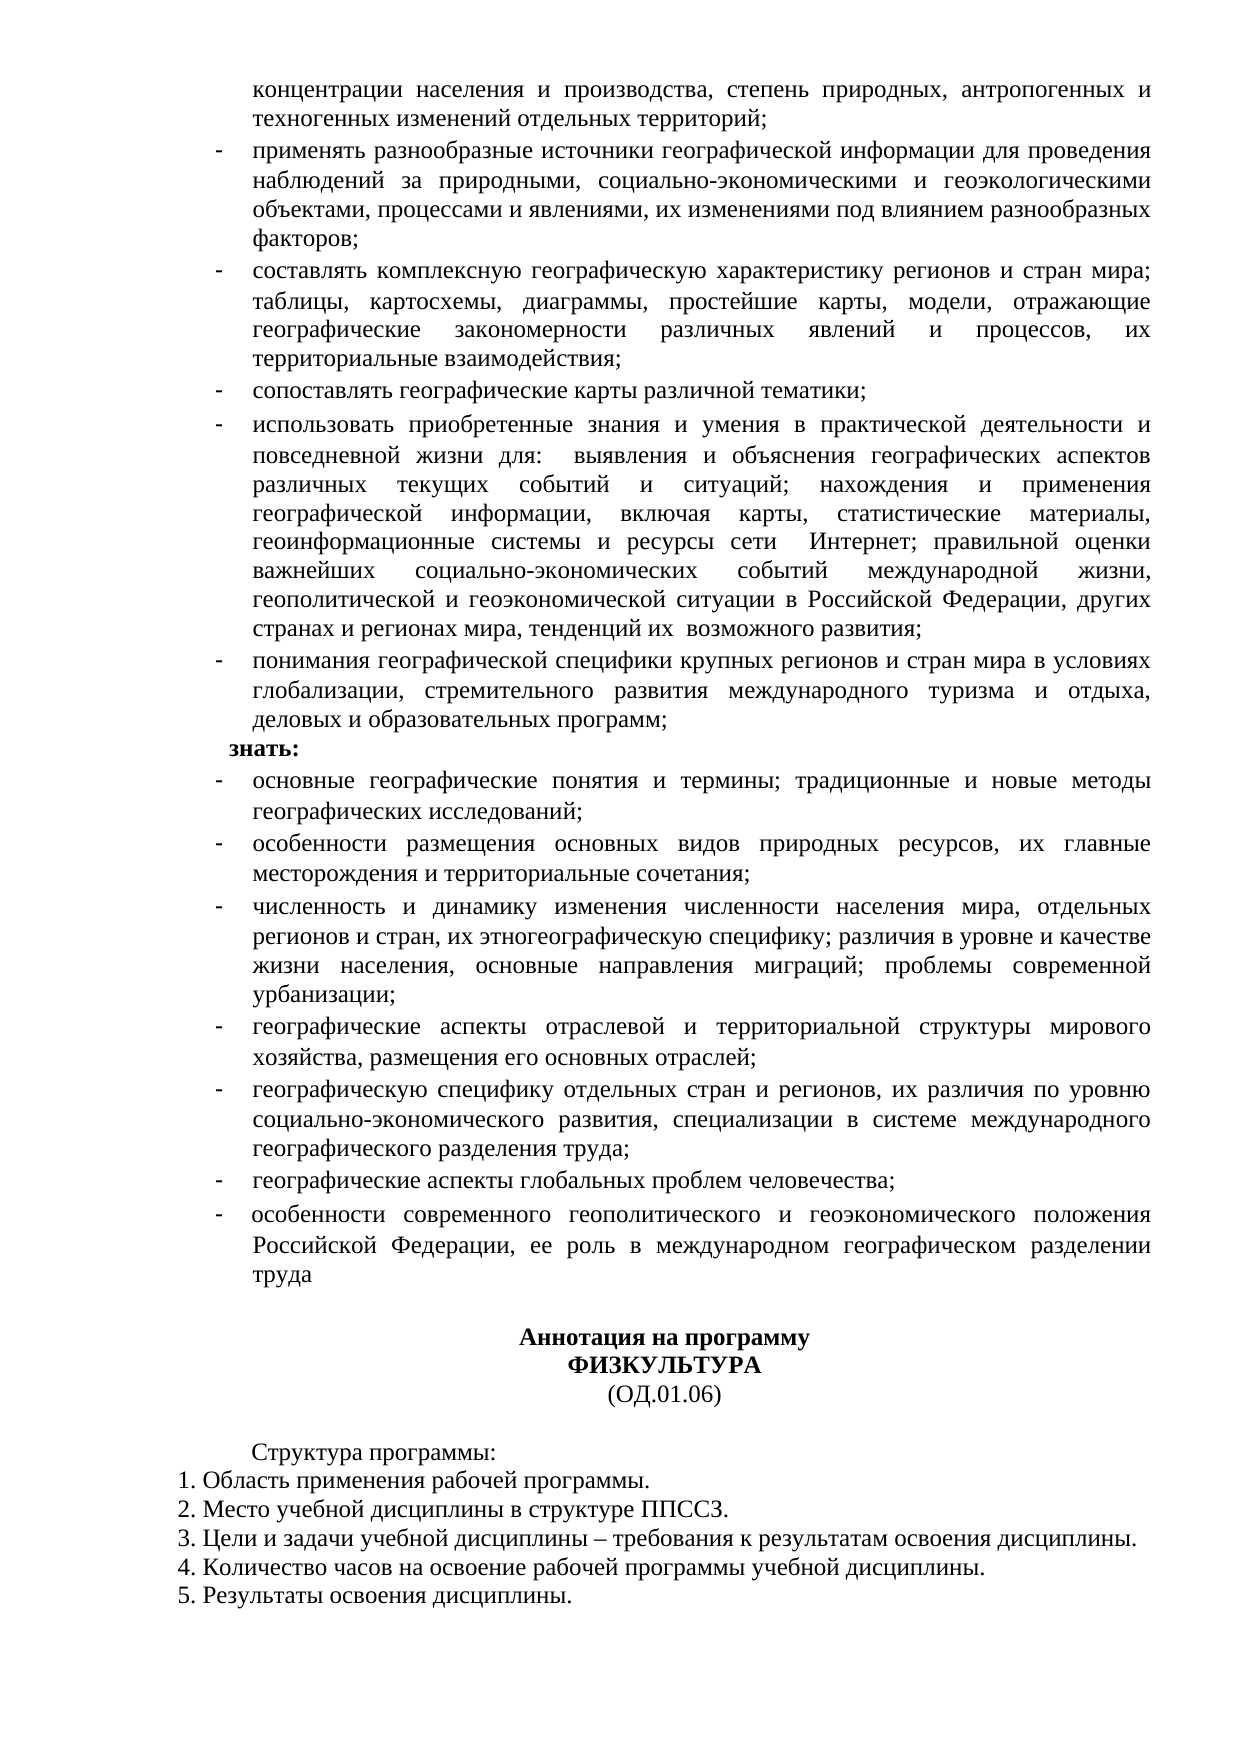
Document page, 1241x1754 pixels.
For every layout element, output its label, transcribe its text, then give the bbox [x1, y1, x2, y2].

list географические аспекты глобальных проблем человечества; [215, 1162, 1152, 1196]
list особенности современного геополитического и геоэкономического положения Российской Федерации, ее роль в международном географическом разделении труда [215, 1196, 1152, 1288]
list географические аспекты отраслевой и территориальной структуры мирового хозяйства, размещения его основных отраслей; [215, 1008, 1152, 1070]
list географическую специфику отдельных стран и регионов, их различия по уровню социально-экономического развития, специализации в системе международного географического разделения труда; [215, 1070, 1152, 1162]
list использовать приобретенные знания и умения в практической деятельности и повседневной жизни для: выявления и объяснения географических аспектов различных текущих событий и ситуаций; нахождения и применения географической информации, включая карты, статистические материалы, геоинформационные системы и ресурсы сети Интернет; правильной оценки важнейших социально-экономических событий международной жизни, геополитической и геоэкономической ситуации в Российской Федерации, других странах и регионах мира, тенденций их возможного развития; [215, 406, 1152, 641]
text ФИЗКУЛЬТУРА [177, 1350, 1152, 1379]
text (ОД.01.06) [177, 1379, 1152, 1408]
list численность и динамику изменения численности населения мира, отдельных регионов и стран, их этногеографическую специфику; различия в уровне и качестве жизни населения, основные направления миграций; проблемы современной урбанизации; [215, 887, 1152, 1008]
list основные географические понятия и термины; традиционные и новые методы географических исследований; [215, 762, 1152, 824]
text 5. Результаты освоения дисциплины. [177, 1580, 1152, 1609]
text 1. Область применения рабочей программы. [177, 1465, 1152, 1494]
text 2. Место учебной дисциплины в структуре ППССЗ. [177, 1494, 1152, 1523]
list сопоставлять географические карты различной тематики; [215, 372, 1152, 406]
text знать: [177, 733, 1152, 762]
text Аннотация на программу [177, 1322, 1152, 1350]
text 3. Цели и задачи учебной дисциплины – требования к результатам освоения дисциплины. [177, 1523, 1152, 1552]
list особенности размещения основных видов природных ресурсов, их главные месторождения и территориальные сочетания; [215, 824, 1152, 887]
text 4. Количество часов на освоение рабочей программы учебной дисциплины. [177, 1552, 1152, 1580]
list составлять комплексную географическую характеристику регионов и стран мира; таблицы, картосхемы, диаграммы, простейшие карты, модели, отражающие географические закономерности различных явлений и процессов, их территориальные взаимодействия; [215, 252, 1152, 372]
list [215, 74, 1152, 131]
list понимания географической специфики крупных регионов и стран мира в условиях глобализации, стремительного развития международного туризма и отдыха, деловых и образовательных программ; [215, 641, 1152, 733]
text Структура программы: [177, 1437, 1152, 1465]
list применять разнообразные источники географической информации для проведения наблюдений за природными, социально-экономическими и геоэкологическими объектами, процессами и явлениями, их изменениями под влиянием разнообразных факторов; [215, 131, 1152, 252]
